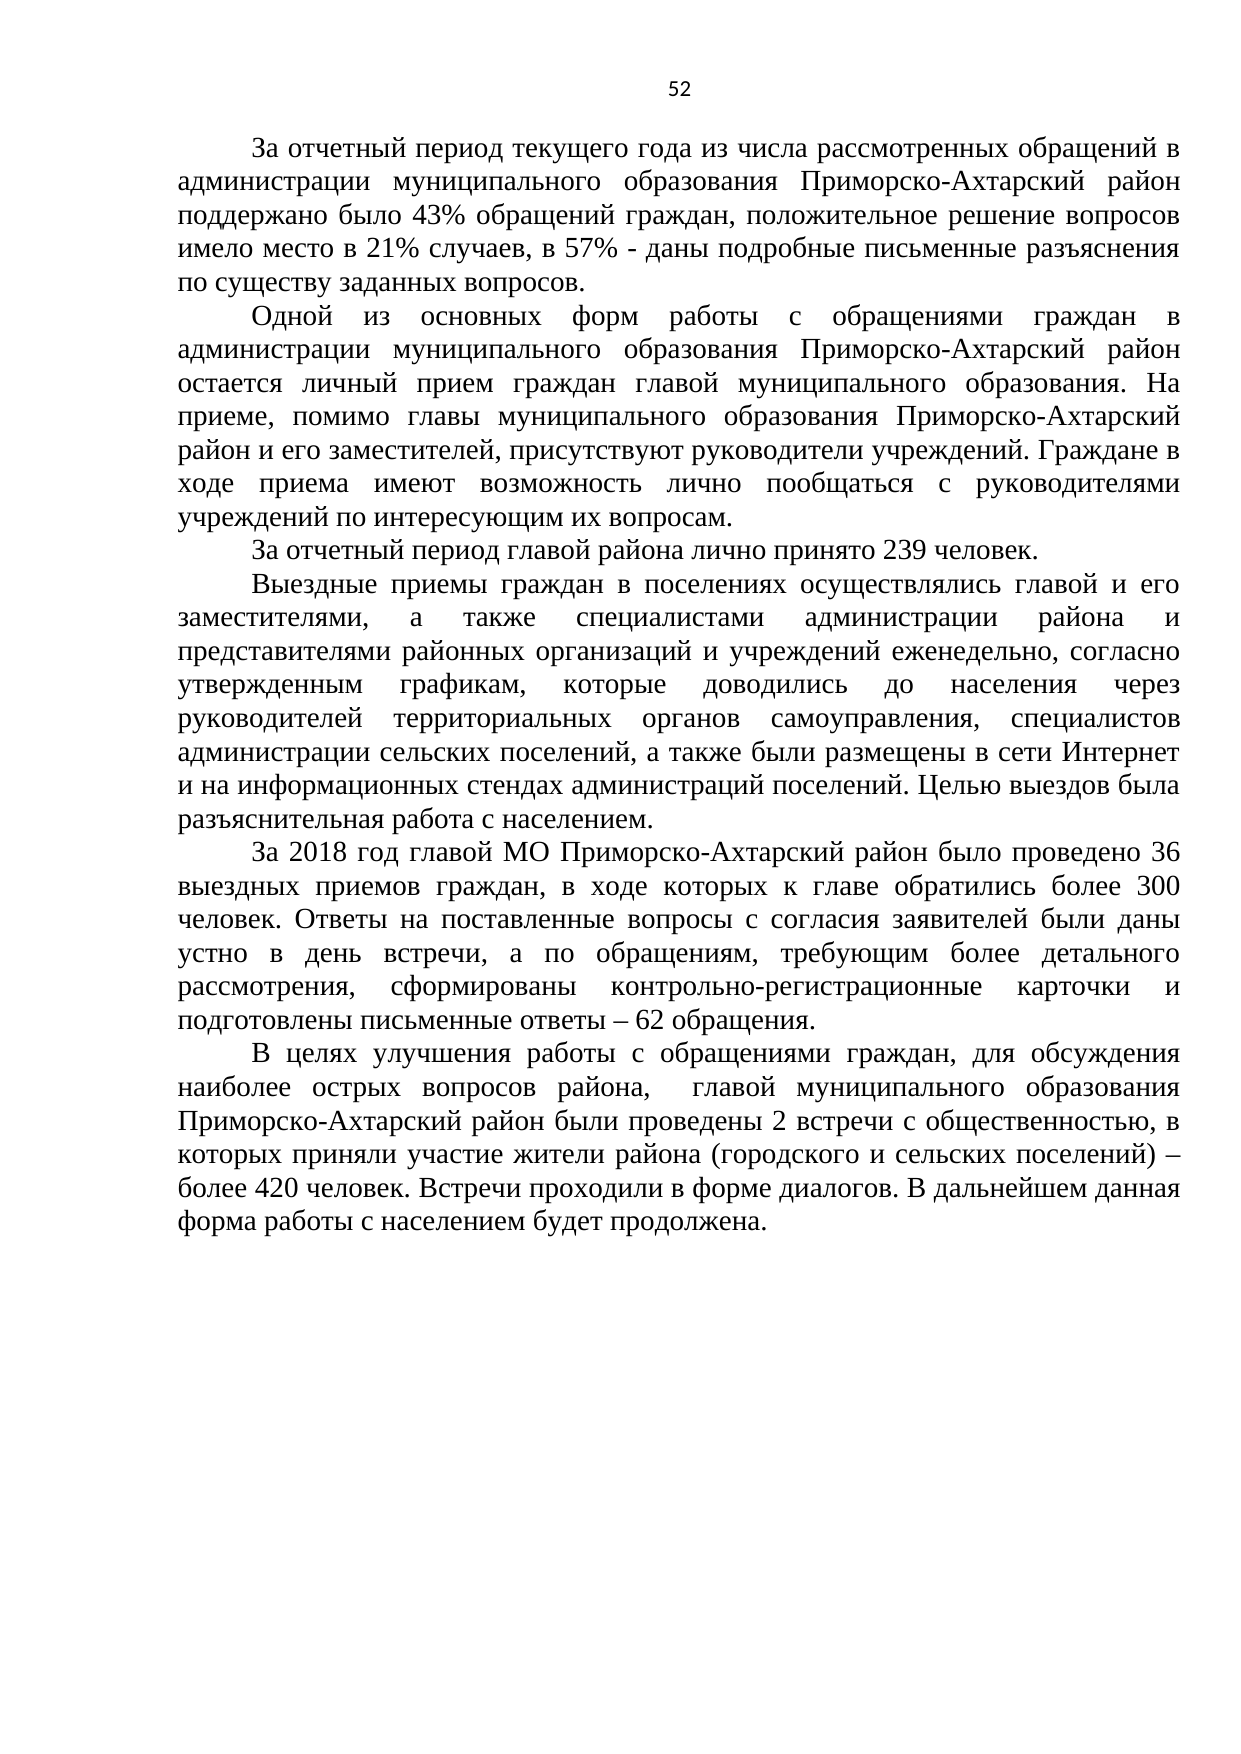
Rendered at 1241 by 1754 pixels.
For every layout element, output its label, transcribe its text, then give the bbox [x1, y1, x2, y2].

text За отчетный период главой района лично принято 239 человек. [177, 532, 1181, 566]
text Выездные приемы граждан в поселениях осуществлялись главой и его заместителями, а также специалистами администрации района и представителями районных организаций и учреждений еженедельно, согласно утвержденным графикам, которые доводились до населения через руководителей территориальных органов самоуправления, специалистов администрации сельских поселений, а также были размещены в сети Интернет и на информационных стендах администраций поселений. Целью выездов была разъяснительная работа с населением. [177, 566, 1181, 834]
text Одной из основных форм работы с обращениями граждан в администрации муниципального образования Приморско-Ахтарский район остается личный прием граждан главой муниципального образования. На приеме, помимо главы муниципального образования Приморско-Ахтарский район и его заместителей, присутствуют руководители учреждений. Граждане в ходе приема имеют возможность лично пообщаться с руководителями учреждений по интересующим их вопросам. [177, 298, 1181, 532]
text За отчетный период текущего года из числа рассмотренных обращений в администрации муниципального образования Приморско-Ахтарский район поддержано было 43% обращений граждан, положительное решение вопросов имело место в 21% случаев, в 57% - даны подробные письменные разъяснения по существу заданных вопросов. [177, 130, 1181, 298]
text За 2018 год главой МО Приморско-Ахтарский район было проведено 36 выездных приемов граждан, в ходе которых к главе обратились более 300 человек. Ответы на поставленные вопросы с согласия заявителей были даны устно в день встречи, а по обращениям, требующим более детального рассмотрения, сформированы контрольно-регистрационные карточки и подготовлены письменные ответы – 62 обращения. [177, 834, 1181, 1036]
text В целях улучшения работы с обращениями граждан, для обсуждения наиболее острых вопросов района, главой муниципального образования Приморско-Ахтарский район были проведены 2 встречи с общественностью, в которых приняли участие жители района (городского и сельских поселений) – более 420 человек. Встречи проходили в форме диалогов. В дальнейшем данная форма работы с населением будет продолжена. [177, 1036, 1181, 1237]
